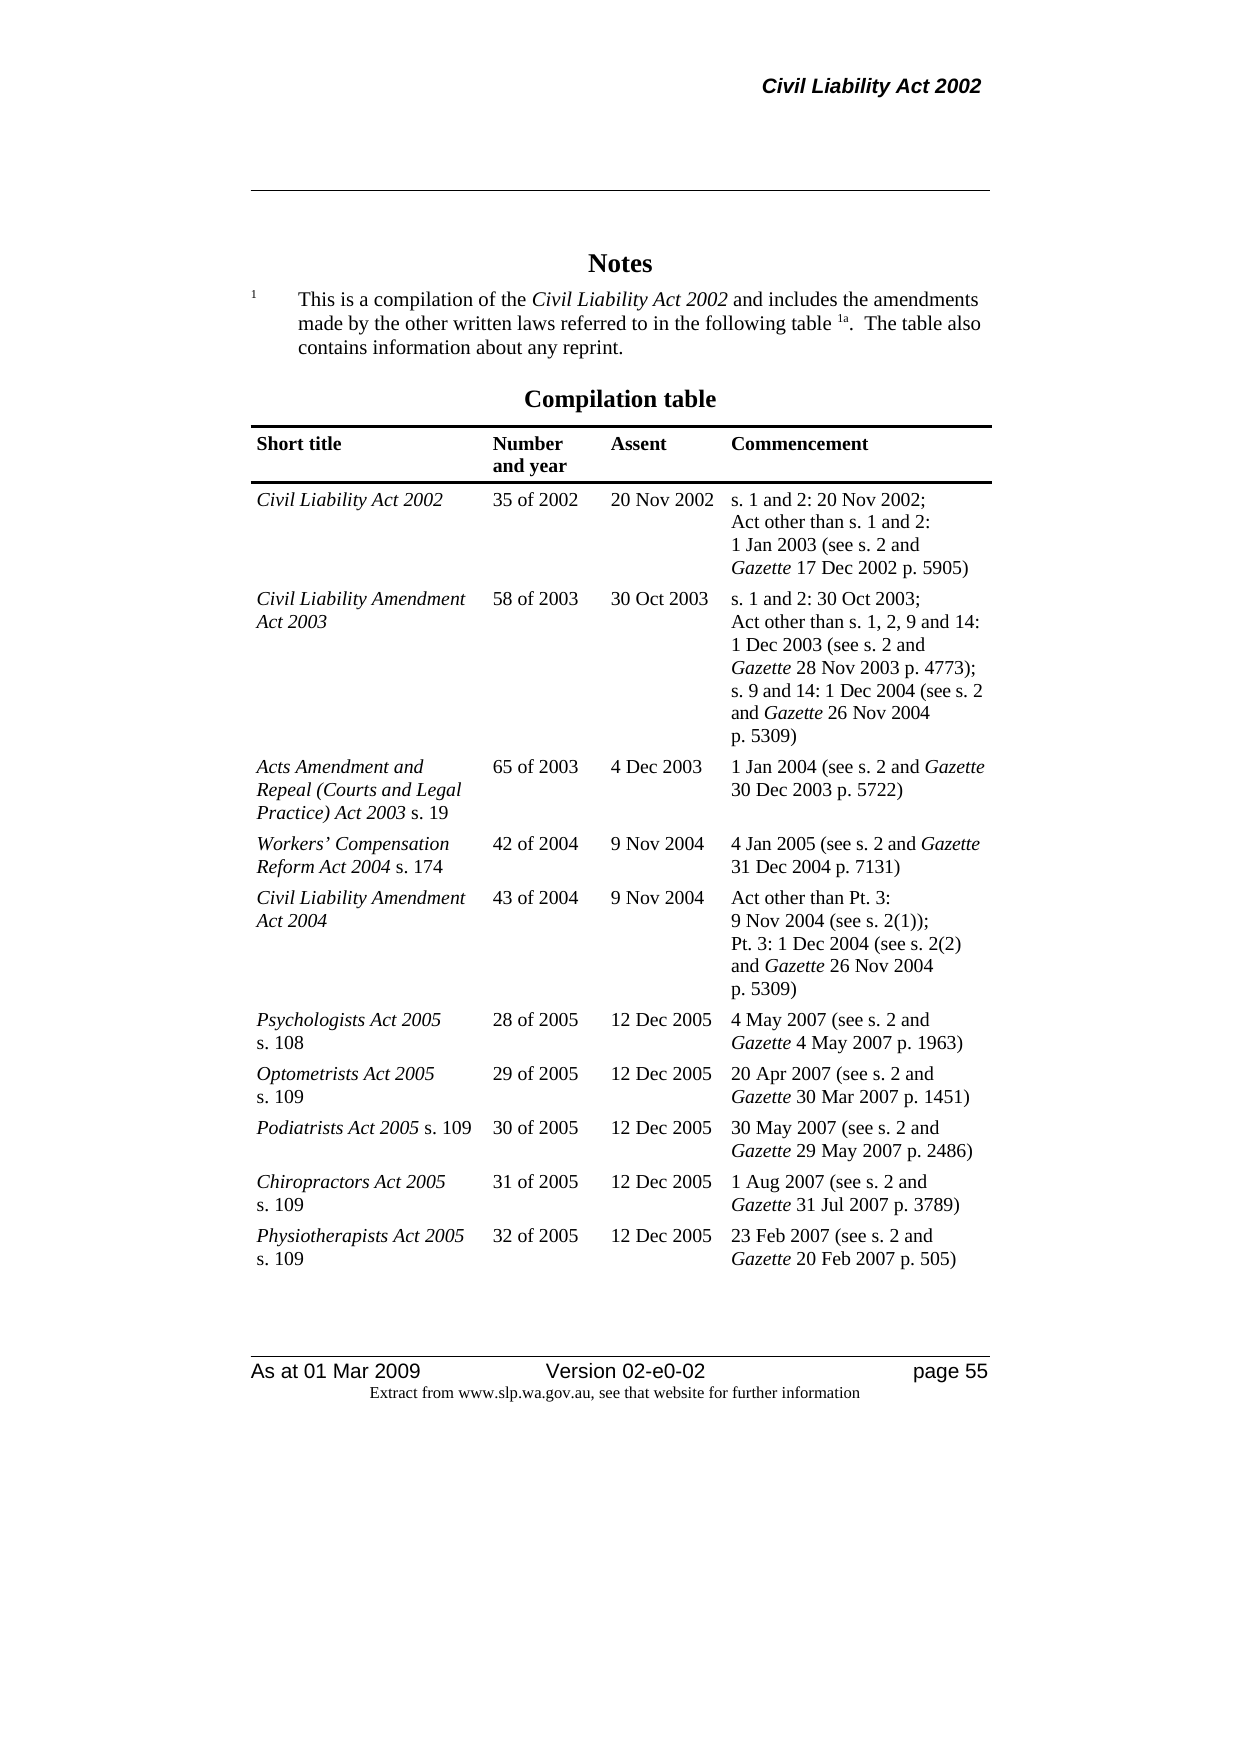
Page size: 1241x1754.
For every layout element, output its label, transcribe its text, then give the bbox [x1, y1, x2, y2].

table_header Assent [605, 428, 725, 481]
table_cell Acts Amendment and Repeal (Courts and Legal Practice) Act 2003 s. 19 [251, 751, 487, 828]
text 1 This is a compilation of the Civil Liability Act 2002 and includes the amendments made by the other written laws referred to in the following table 1a. The table also contains information about any reprint. [251, 287, 990, 359]
table_cell 30 May 2007 (see s. 2 and Gazette 29 May 2007 p. 2486) [725, 1112, 992, 1166]
table_cell 20 Nov 2002 [605, 484, 725, 583]
table_cell 42 of 2004 [487, 828, 605, 882]
subtitle Compilation table [251, 384, 990, 413]
table_header Number and year [487, 428, 605, 481]
table_cell 1 Jan 2004 (see s. 2 and Gazette 30 Dec 2003 p. 5722) [725, 751, 992, 828]
table_cell 58 of 2003 [487, 583, 605, 751]
table_cell 20 Apr 2007 (see s. 2 and Gazette 30 Mar 2007 p. 1451) [725, 1058, 992, 1112]
table_cell 29 of 2005 [487, 1058, 605, 1112]
table_cell Chiropractors Act 2005 s. 109 [251, 1166, 487, 1220]
table_cell 9 Nov 2004 [605, 828, 725, 882]
table_cell Podiatrists Act 2005 s. 109 [251, 1112, 487, 1166]
table_cell s. 1 and 2: 30 Oct 2003; Act other than s. 1, 2, 9 and 14: 1 Dec 2003 (see s. 2 and Gazette 28 Nov 2003 p. 4773); s. 9 and 14: 1 Dec 2004 (see s. 2 and Gazette 26 Nov 2004 p. 5309) [725, 583, 992, 751]
table_cell 35 of 2002 [487, 484, 605, 583]
table_cell 12 Dec 2005 [605, 1058, 725, 1112]
table_cell 12 Dec 2005 [605, 1112, 725, 1166]
table_cell s. 1 and 2: 20 Nov 2002; Act other than s. 1 and 2: 1 Jan 2003 (see s. 2 and Gazette 17 Dec 2002 p. 5905) [725, 484, 992, 583]
table_cell 4 May 2007 (see s. 2 and Gazette 4 May 2007 p. 1963) [725, 1004, 992, 1058]
table_cell 43 of 2004 [487, 882, 605, 1004]
table_cell Psychologists Act 2005 s. 108 [251, 1004, 487, 1058]
table_cell 23 Feb 2007 (see s. 2 and Gazette 20 Feb 2007 p. 505) [725, 1220, 992, 1274]
table_cell 30 of 2005 [487, 1112, 605, 1166]
table_cell Civil Liability Act 2002 [251, 484, 487, 583]
table_cell 4 Jan 2005 (see s. 2 and Gazette 31 Dec 2004 p. 7131) [725, 828, 992, 882]
table_cell 1 Aug 2007 (see s. 2 and Gazette 31 Jul 2007 p. 3789) [725, 1166, 992, 1220]
table_cell Optometrists Act 2005 s. 109 [251, 1058, 487, 1112]
table_cell Workers’ Compensation Reform Act 2004 s. 174 [251, 828, 487, 882]
table_cell 65 of 2003 [487, 751, 605, 828]
table_cell 9 Nov 2004 [605, 882, 725, 1004]
table_cell 28 of 2005 [487, 1004, 605, 1058]
table_header Commencement [725, 428, 992, 481]
table_cell Civil Liability Amendment Act 2003 [251, 583, 487, 751]
table_cell 32 of 2005 [487, 1220, 605, 1274]
table_cell Civil Liability Amendment Act 2004 [251, 882, 487, 1004]
table_cell 12 Dec 2005 [605, 1166, 725, 1220]
table_cell Physiotherapists Act 2005 s. 109 [251, 1220, 487, 1274]
table_header Short title [251, 428, 487, 481]
subtitle Notes [251, 247, 990, 279]
table_cell 30 Oct 2003 [605, 583, 725, 751]
table_cell 12 Dec 2005 [605, 1220, 725, 1274]
table_cell 31 of 2005 [487, 1166, 605, 1220]
table_cell 4 Dec 2003 [605, 751, 725, 828]
table_cell 12 Dec 2005 [605, 1004, 725, 1058]
table_cell Act other than Pt. 3: 9 Nov 2004 (see s. 2(1)); Pt. 3: 1 Dec 2004 (see s. 2(2) and Gazette 26 Nov 2004 p. 5309) [725, 882, 992, 1004]
